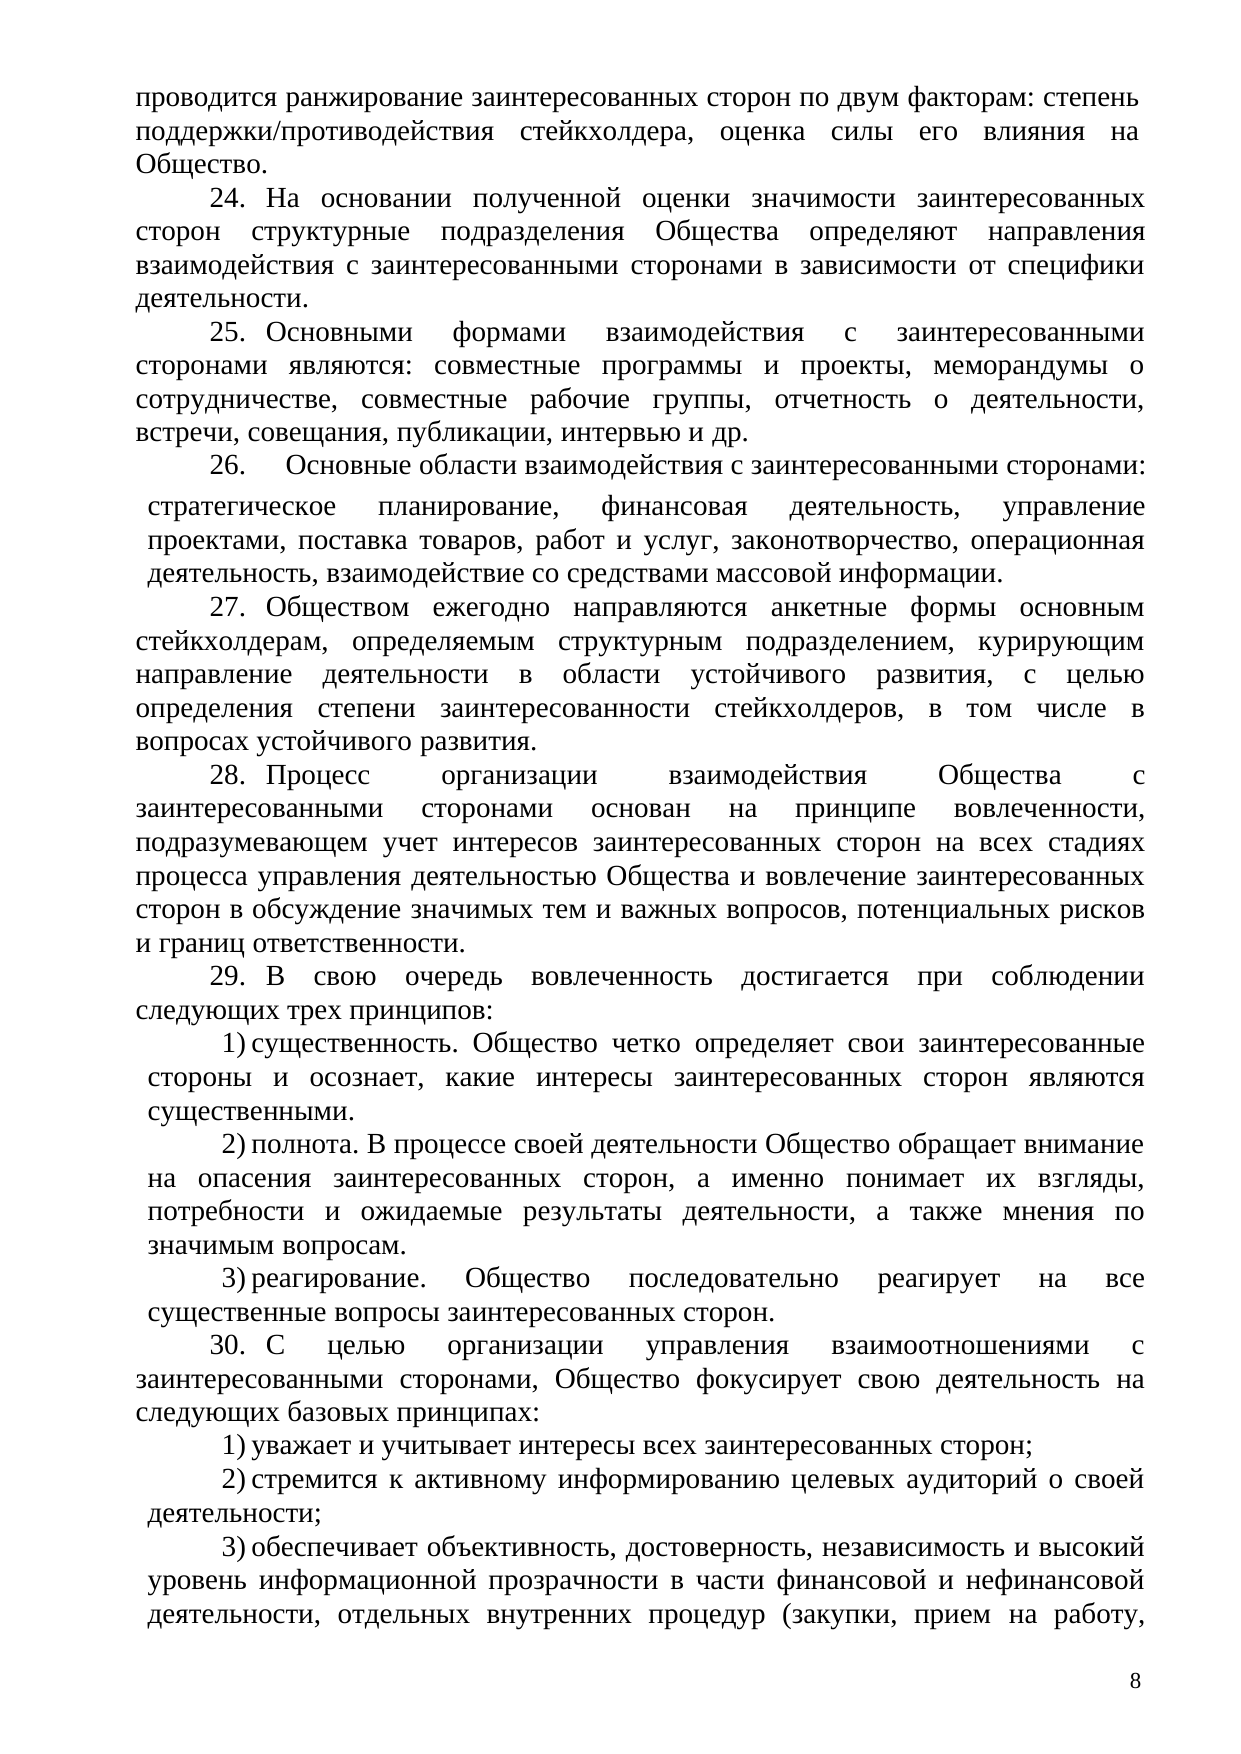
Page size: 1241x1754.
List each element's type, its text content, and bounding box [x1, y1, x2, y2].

list уважает и учитывает интересы всех заинтересованных сторон; [221, 1428, 1181, 1461]
list С целью организации управления взаимоотношениями с заинтересованными сторонами, Общество фокусирует свою деятельность на следующих базовых принципах: [135, 1327, 1144, 1428]
list Процесс организации взаимодействия Общества с заинтересованными сторонами основан на принципе вовлеченности, подразумевающем учет интересов заинтересованных сторон на всех стадиях процесса управления деятельностью Общества и вовлечение заинтересованных сторон в обсуждение значимых тем и важных вопросов, потенциальных рисков и границ ответственности. [135, 757, 1145, 958]
list Обществом ежегодно направляются анкетные формы основным стейкхолдерам, определяемым структурным подразделением, курирующим направление деятельности в области устойчивого развития, с целью определения степени заинтересованности стейкхолдеров, в том числе в вопросах устойчивого развития. [135, 589, 1144, 757]
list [135, 79, 1139, 180]
list Основными формами взаимодействия с заинтересованными сторонами являются: совместные программы и проекты, меморандумы о сотрудничестве, совместные рабочие группы, отчетность о деятельности, встречи, совещания, публикации, интервью и др. [135, 314, 1144, 448]
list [147, 1529, 1145, 1629]
list стремится к активному информированию целевых аудиторий о своей деятельности; [147, 1462, 1145, 1529]
list На основании полученной оценки значимости заинтересованных сторон структурные подразделения Общества определяют направления взаимодействия с заинтересованными сторонами в зависимости от специфики деятельности. [135, 180, 1145, 314]
list полнота. В процессе своей деятельности Общество обращает внимание на опасения заинтересованных сторон, а именно понимает их взгляды, потребности и ожидаемые результаты деятельности, а также мнения по значимым вопросам. [147, 1126, 1145, 1260]
text стратегическое планирование, финансовая деятельность, управление проектами, поставка товаров, работ и услуг, законотворчество, операционная деятельность, взаимодействие со средствами массовой информации. [147, 488, 1145, 589]
list В свою очередь вовлеченность достигается при соблюдении следующих трех принципов: [135, 958, 1144, 1025]
list реагирование. Общество последовательно реагирует на все существенные вопросы заинтересованных сторон. [147, 1260, 1145, 1327]
list Основные области взаимодействия с заинтересованными сторонами: [135, 448, 1181, 482]
list существенность. Общество четко определяет свои заинтересованные стороны и осознает, какие интересы заинтересованных сторон являются существенными. [147, 1026, 1145, 1126]
